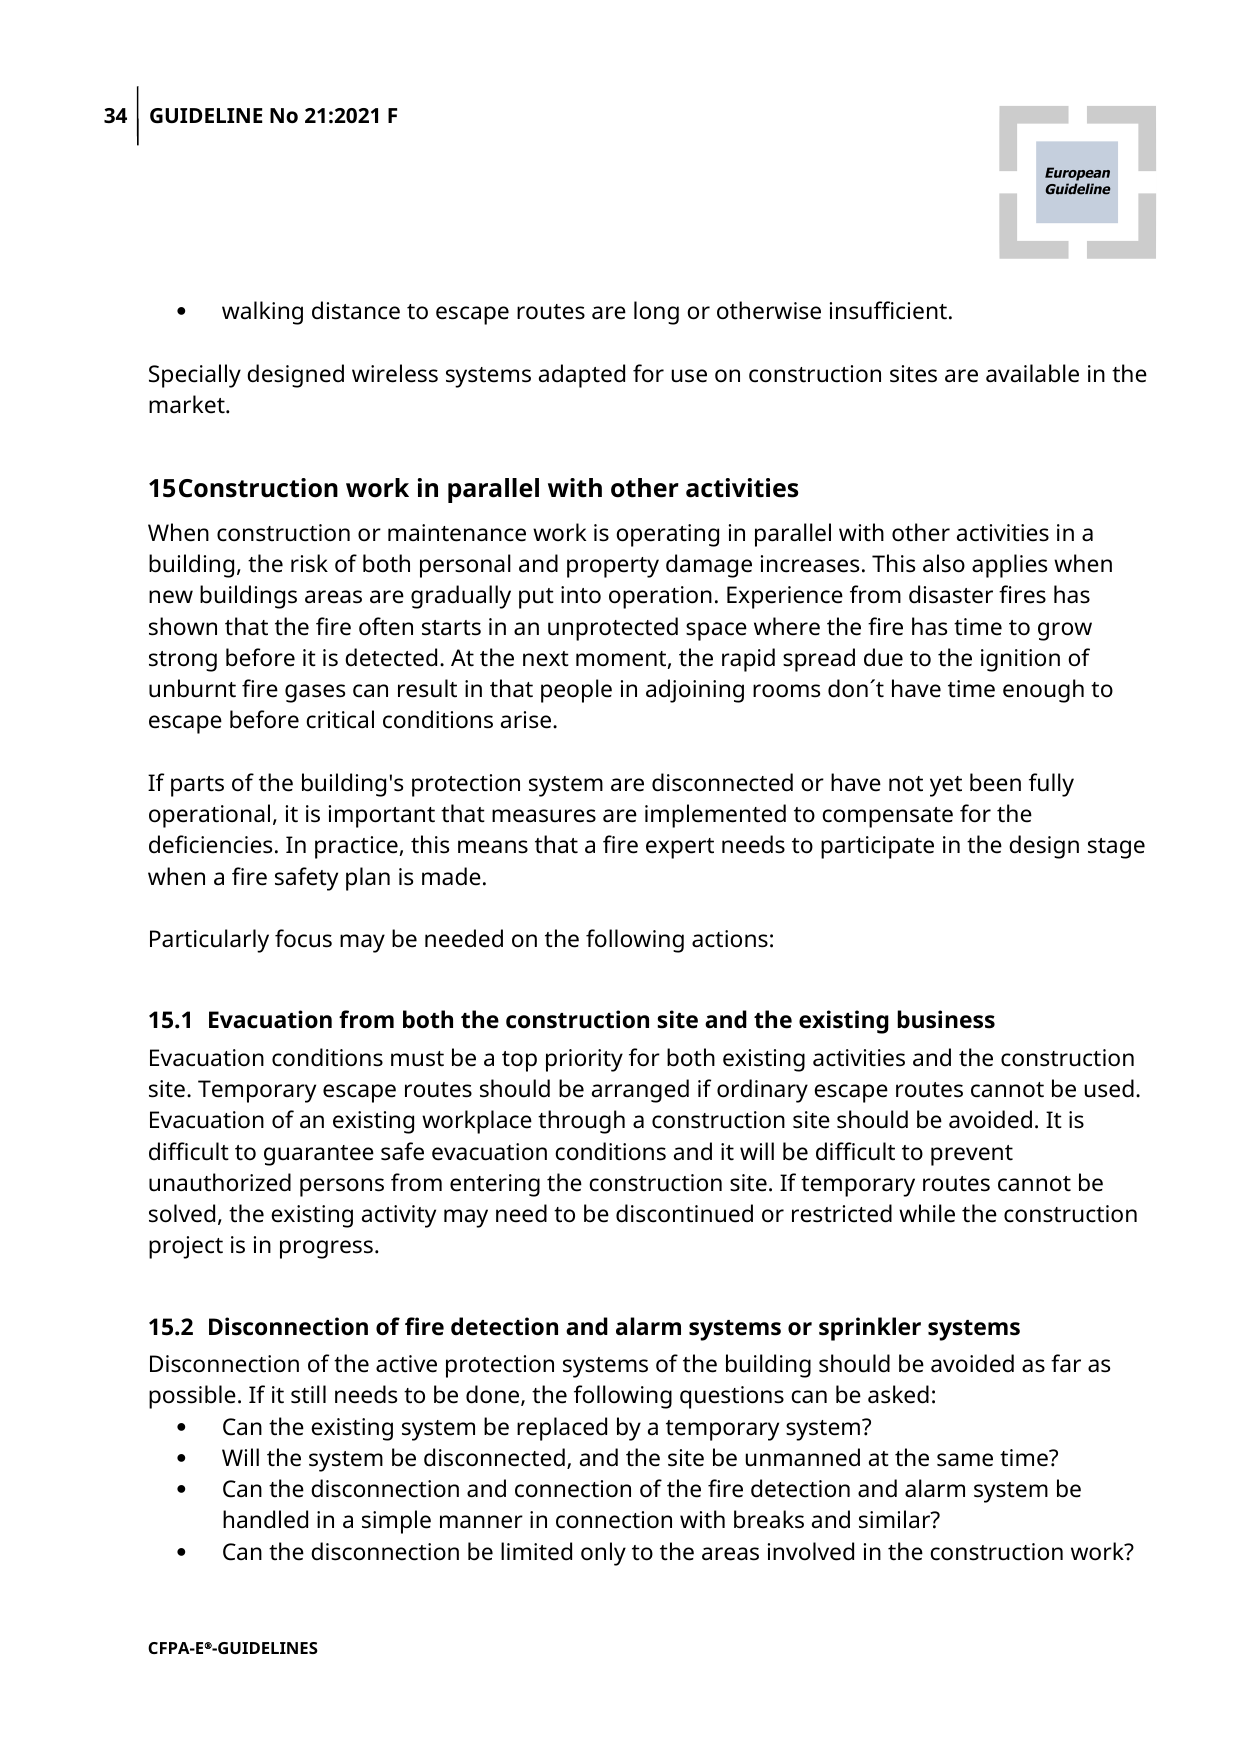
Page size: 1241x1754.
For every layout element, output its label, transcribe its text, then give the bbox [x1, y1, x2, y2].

text Disconnection of the active protection systems of the building should be avoided as far as possible. If it still needs to be done, the following questions can be asked: [148, 1348, 1152, 1411]
list Can the disconnection and connection of the fire detection and alarm system be handled in a simple manner in connection with breaks and similar? [177, 1473, 1152, 1536]
text If parts of the building's protection system are disconnected or have not yet been fully operational, it is important that measures are implemented to compensate for the deficiencies. In practice, this means that a fire expert needs to participate in the design stage when a fire safety plan is made. [148, 767, 1152, 892]
list Will the system be disconnected, and the site be unmanned at the same time? [177, 1442, 1152, 1473]
text Specially designed wireless systems adapted for use on construction sites are available in the market. [148, 358, 1152, 420]
subtitle Disconnection of fire detection and alarm systems or sprinkler systems [148, 1311, 1152, 1342]
list Can the existing system be replaced by a temporary system? [177, 1411, 1152, 1442]
list walking distance to escape routes are long or otherwise insufficient. [177, 295, 1152, 327]
text Evacuation conditions must be a top priority for both existing activities and the construction site. Temporary escape routes should be arranged if ordinary escape routes cannot be used. Evacuation of an existing workplace through a construction site should be avoided. It is difficult to guarantee safe evacuation conditions and it will be difficult to prevent unauthorized persons from entering the construction site. If temporary routes cannot be solved, the existing activity may need to be discontinued or restricted while the construction project is in progress. [148, 1042, 1152, 1261]
subtitle Evacuation from both the construction site and the existing business [148, 1004, 1152, 1036]
text When construction or maintenance work is operating in parallel with other activities in a building, the risk of both personal and property damage increases. This also applies when new buildings areas are gradually put into operation. Experience from disaster fires has shown that the fire often starts in an unprotected space where the fire has time to grow strong before it is detected. At the next moment, the rapid spread due to the ignition of unburnt fire gases can result in that people in adjoining rooms don´t have time enough to escape before critical conditions arise. [148, 517, 1152, 736]
text Particularly focus may be needed on the following actions: [148, 923, 1152, 954]
list Can the disconnection be limited only to the areas involved in the construction work? [177, 1536, 1152, 1567]
picture [998, 104, 1157, 260]
subtitle Construction work in parallel with other activities [148, 470, 1152, 504]
